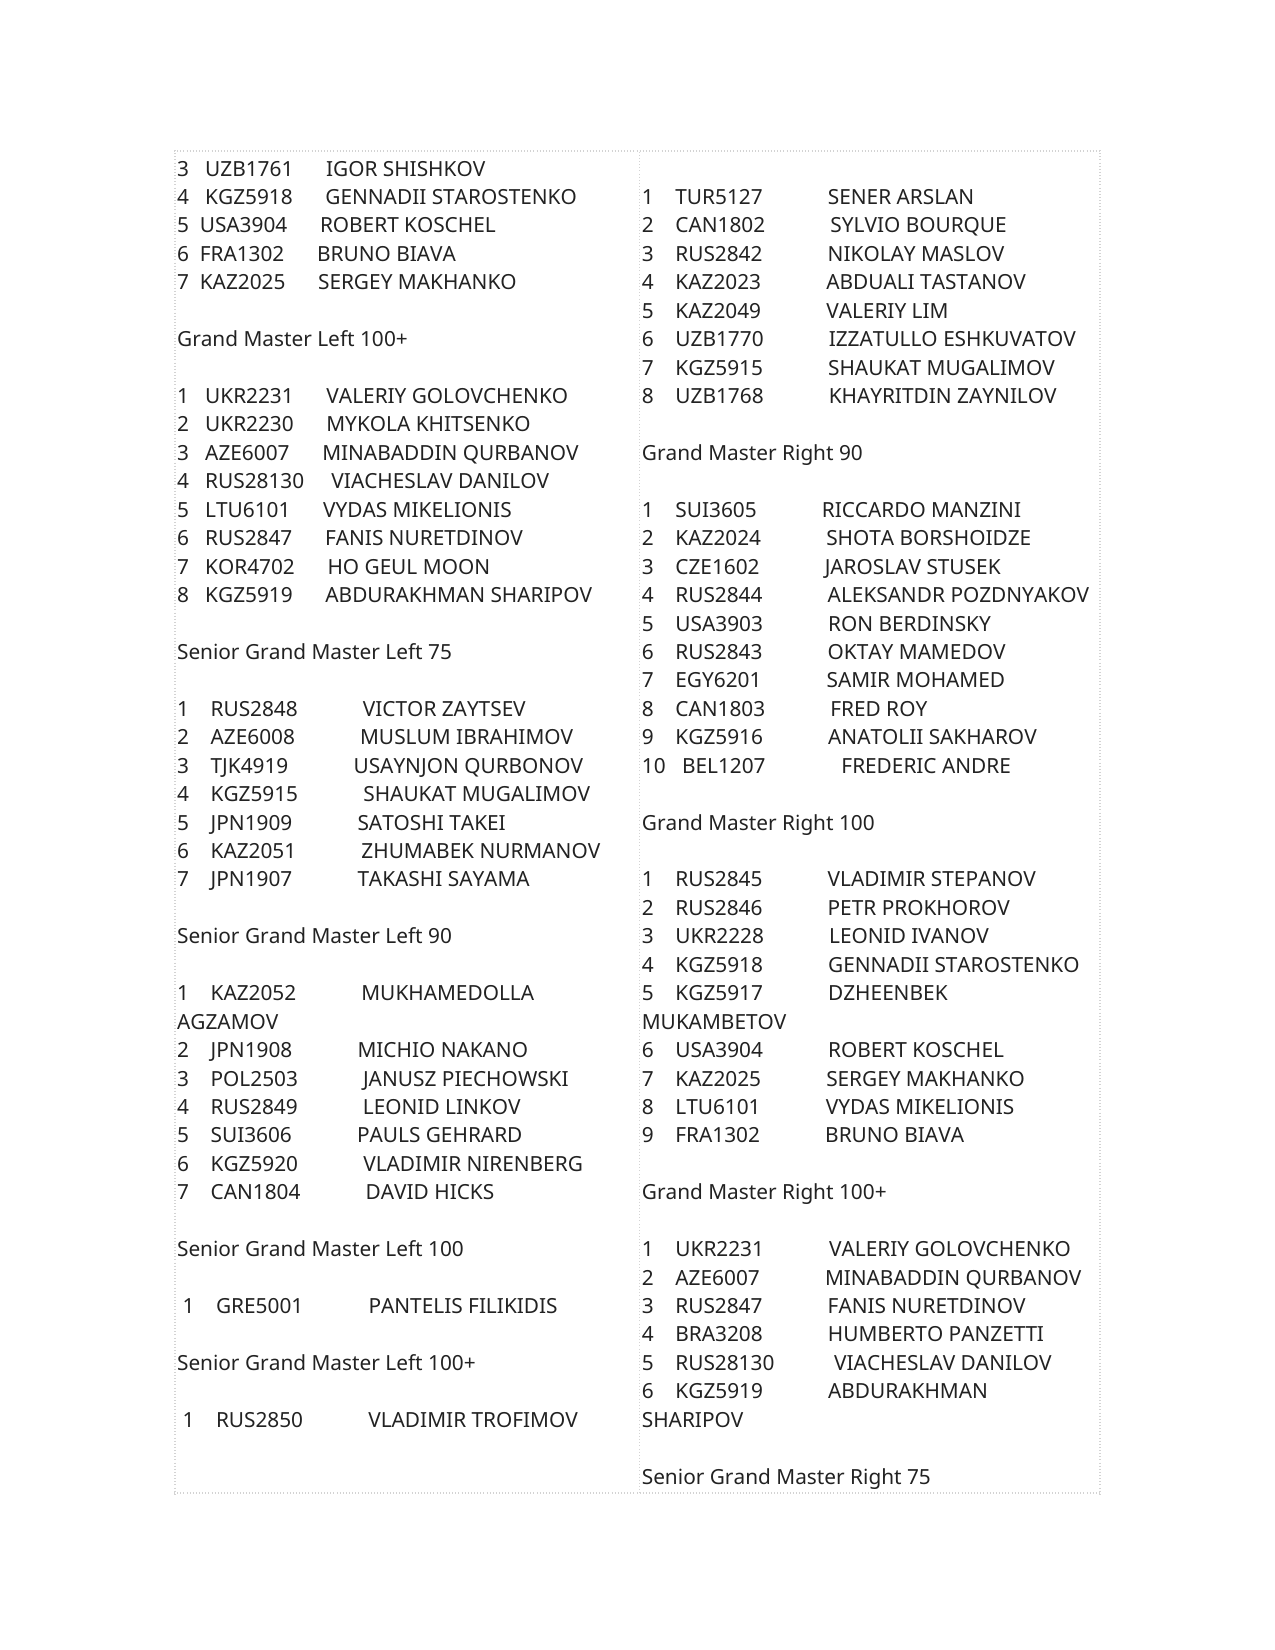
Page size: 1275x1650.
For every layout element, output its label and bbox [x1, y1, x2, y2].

table_header [640, 150, 1100, 1492]
table_header [175, 150, 639, 1492]
